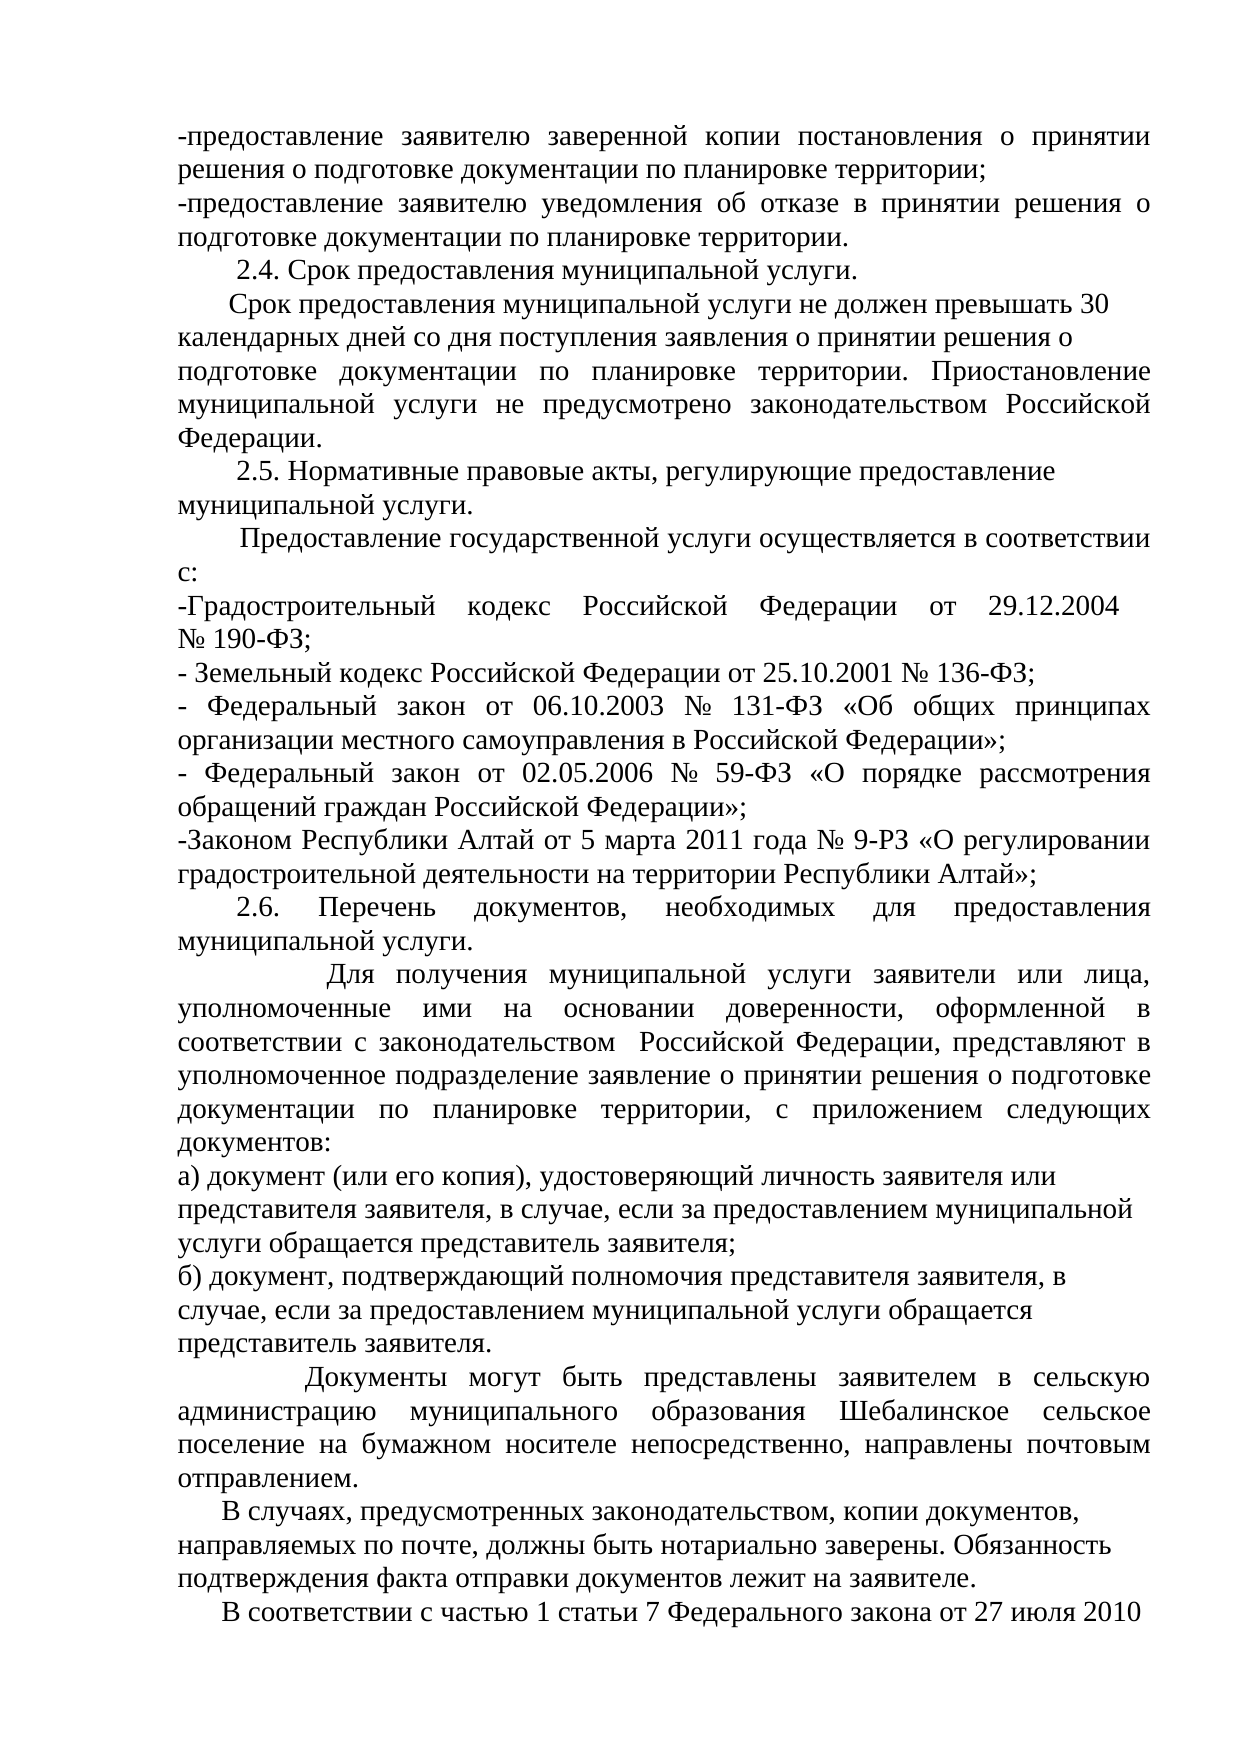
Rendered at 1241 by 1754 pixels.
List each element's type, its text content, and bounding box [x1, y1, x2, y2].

text Для получения муниципальной услуги заявители или лица, уполномоченные ими на основании доверенности, оформленной в соответствии с законодательством Российской Федерации, представляют в уполномоченное подразделение заявление о принятии решения о подготовке документации по планировке территории, с приложением следующих документов: [177, 957, 1152, 1158]
text представителя заявителя, в случае, если за предоставлением муниципальной [177, 1191, 1152, 1225]
text б) документ, подтверждающий полномочия представителя заявителя, в [177, 1258, 1152, 1292]
text -предоставление заявителю заверенной копии постановления о принятии решения о подготовке документации по планировке территории; [177, 118, 1152, 185]
text -предоставление заявителю уведомления об отказе в принятии решения о подготовке документации по планировке территории. [177, 185, 1152, 252]
text случае, если за предоставлением муниципальной услуги обращается [177, 1292, 1152, 1326]
text календарных дней со дня поступления заявления о принятии решения о [177, 319, 1152, 353]
text 2.5. Нормативные правовые акты, регулирующие предоставление [177, 453, 1152, 487]
text -Градостроительный кодекс Российской Федерации от 29.12.2004 № 190-ФЗ; [177, 588, 1152, 655]
text В соответствии с частью 1 статьи 7 Федерального закона от 27 июля 2010 [177, 1594, 1152, 1627]
text - Федеральный закон от 02.05.2006 № 59-ФЗ «О порядке рассмотрения обращений граждан Российской Федерации»; [177, 755, 1152, 822]
text 2.6. Перечень документов, необходимых для предоставления муниципальной услуги. [177, 889, 1152, 957]
text подготовке документации по планировке территории. Приостановление муниципальной услуги не предусмотрено законодательством Российской Федерации. [177, 353, 1152, 453]
text муниципальной услуги. [177, 487, 1152, 521]
text -Законом Республики Алтай от 5 марта 2011 года № 9-РЗ «О регулировании градостроительной деятельности на территории Республики Алтай»; [177, 822, 1152, 889]
text Срок предоставления муниципальной услуги не должен превышать 30 [177, 286, 1152, 319]
text а) документ (или его копия), удостоверяющий личность заявителя или [177, 1158, 1152, 1191]
text 2.4. Срок предоставления муниципальной услуги. [177, 252, 1152, 286]
text В случаях, предусмотренных законодательством, копии документов, [177, 1493, 1152, 1527]
text - Земельный кодекс Российской Федерации от 25.10.2001 № 136-ФЗ; [177, 655, 1152, 688]
text Предоставление государственной услуги осуществляется в соответствии с: [177, 521, 1152, 588]
text - Федеральный закон от 06.10.2003 № 131-ФЗ «Об общих принципах организации местного самоуправления в Российской Федерации»; [177, 688, 1152, 755]
text представитель заявителя. [177, 1326, 1152, 1359]
text подтверждения факта отправки документов лежит на заявителе. [177, 1560, 1152, 1594]
text услуги обращается представитель заявителя; [177, 1225, 1152, 1258]
text Документы могут быть представлены заявителем в сельскую администрацию муниципального образования Шебалинское сельское поселение на бумажном носителе непосредственно, направлены почтовым отправлением. [177, 1359, 1152, 1493]
text направляемых по почте, должны быть нотариально заверены. Обязанность [177, 1527, 1152, 1560]
